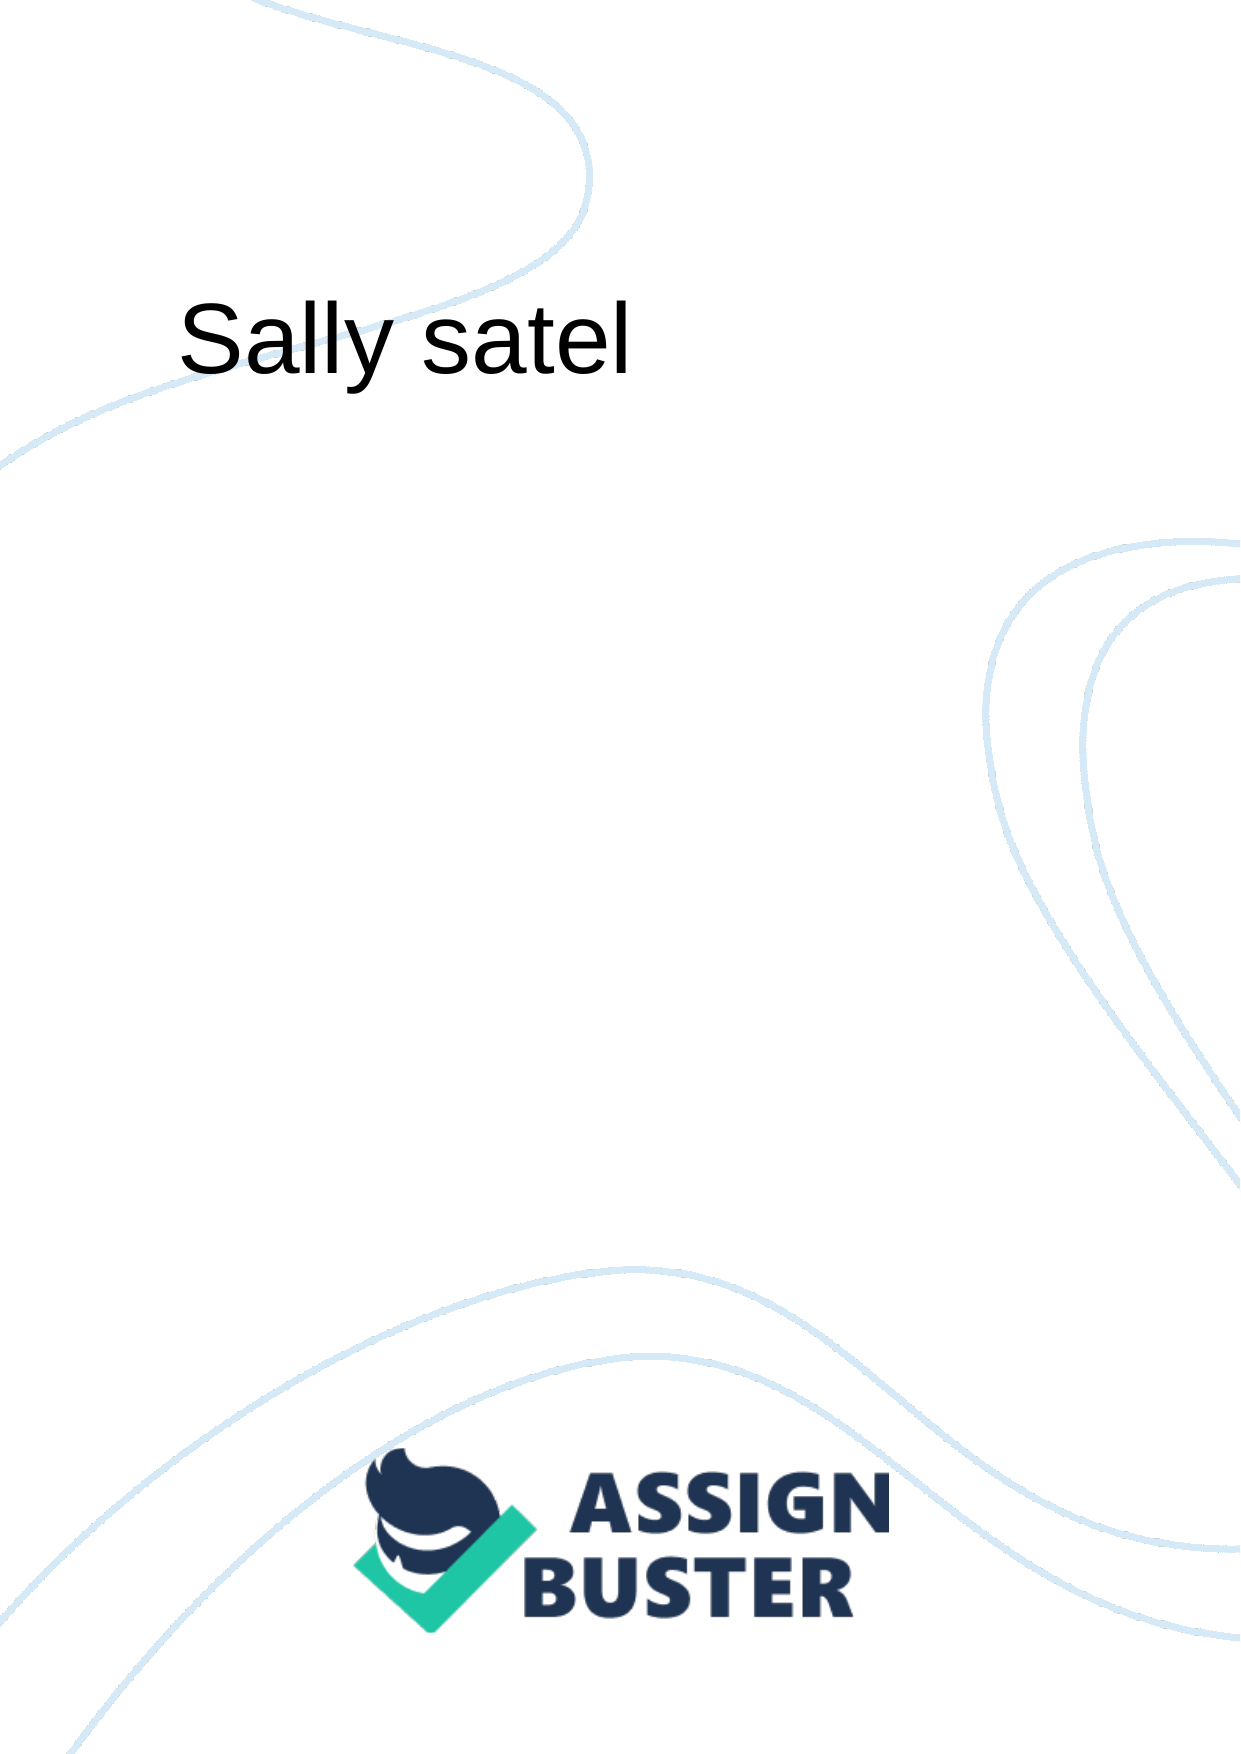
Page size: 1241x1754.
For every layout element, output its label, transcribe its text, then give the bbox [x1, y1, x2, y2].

subtitle Sally satel [177, 279, 1152, 394]
picture [0, 0, 1241, 1754]
